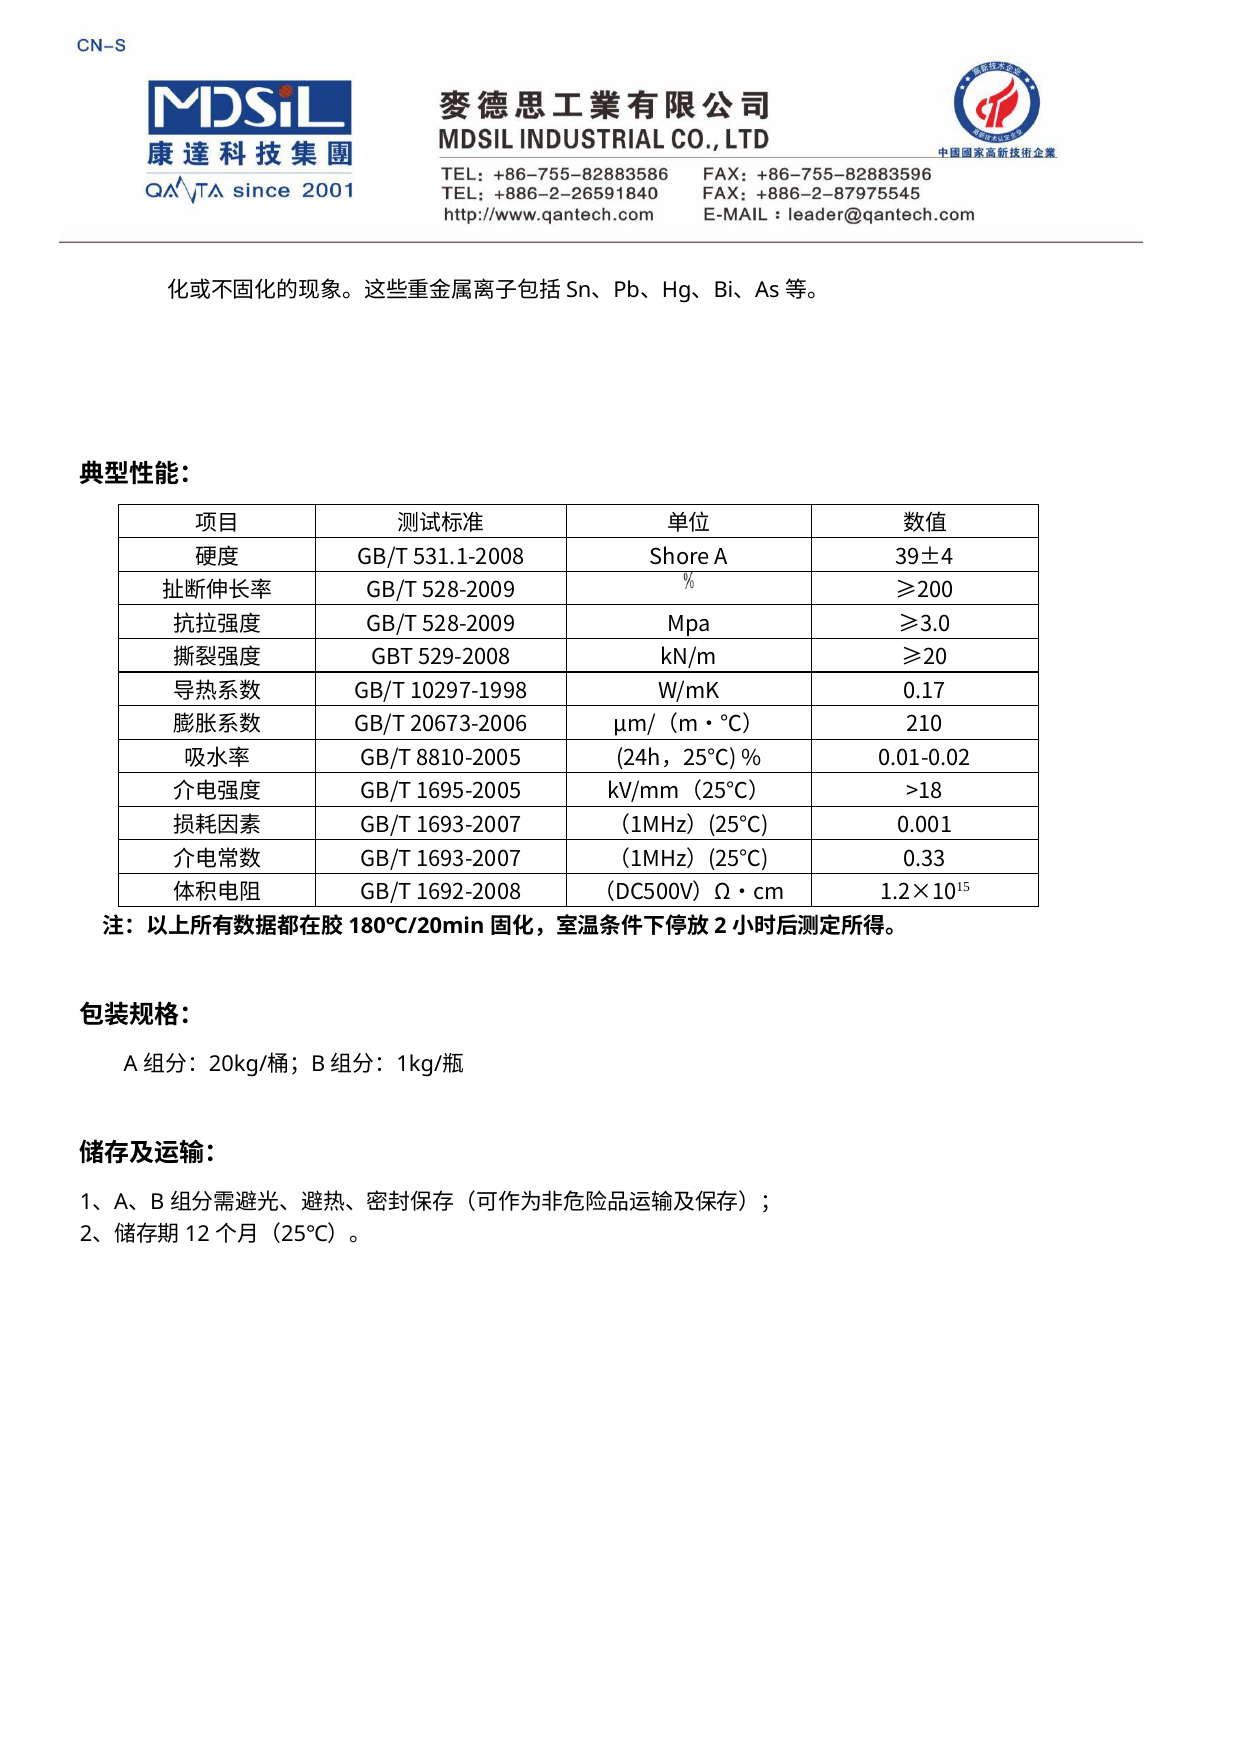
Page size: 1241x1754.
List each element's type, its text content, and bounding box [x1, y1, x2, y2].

table_cell （1MHz）(25℃) [567, 807, 811, 839]
table_cell GB/T 1695-2005 [316, 773, 566, 806]
table_cell 硬度 [119, 538, 315, 571]
table_cell GB/T 1693-2007 [316, 807, 566, 839]
table_cell kV/mm（25℃） [567, 773, 811, 806]
table_cell ≥20 [812, 639, 1038, 671]
table_cell 介电强度 [119, 773, 315, 806]
text 5、 MR2318AB 液体硅橡胶与含 N、S、P 等元素的化合物以及一些重金属离子化合物接触， 会出现难固化或不固化的现象。这些重金属离子包括 Sn、Pb、Hg、Bi、As 等。 [123, 272, 1140, 305]
list A、B 组分需避光、避热、密封保存（可作为非危险品运输及保存）； [79, 1183, 1140, 1216]
table_cell 1.2×1015 [812, 874, 1038, 906]
table_cell 介电常数 [119, 840, 315, 873]
table_cell 39±4 [812, 538, 1038, 571]
table_cell GB/T 528-2009 [316, 572, 566, 604]
table_cell kN/m [567, 639, 811, 671]
table_cell ≥200 [812, 572, 1038, 604]
text 典型性能： [79, 439, 1125, 504]
table_cell GB/T 1692-2008 [316, 874, 566, 906]
text 包装规格： [79, 980, 1125, 1045]
table_cell GB/T 10297-1998 [316, 673, 566, 705]
table_cell GB/T 20673-2006 [316, 706, 566, 738]
table_header 单位 [567, 505, 811, 537]
list 储存期 12 个月（25℃）。 [79, 1216, 1140, 1248]
table_cell GB/T 531.1-2008 [316, 538, 566, 571]
text 储存及运输： [79, 1118, 1125, 1183]
table_cell (24h，25℃) % [567, 740, 811, 772]
table_cell 吸水率 [119, 740, 315, 772]
table_cell GB/T 528-2009 [316, 605, 566, 638]
table_cell 撕裂强度 [119, 639, 315, 671]
table_cell [567, 572, 811, 604]
table_cell ≥3.0 [812, 605, 1038, 638]
table_cell 0.33 [812, 840, 1038, 873]
table_cell GB/T 8810-2005 [316, 740, 566, 772]
table_cell Shore A [567, 538, 811, 571]
table_cell 0.17 [812, 673, 1038, 705]
table_cell （DC500V）Ω·cm [567, 874, 811, 906]
table_cell Mpa [567, 605, 811, 638]
picture [683, 571, 694, 589]
table_cell 体积电阻 [119, 874, 315, 906]
table_header 测试标准 [316, 505, 566, 537]
table_cell W/mK [567, 673, 811, 705]
text 注：以上所有数据都在胶 180℃/20min 固化，室温条件下停放 2 小时后测定所得。 [102, 907, 1140, 940]
table_cell 导热系数 [119, 673, 315, 705]
table_cell GB/T 1693-2007 [316, 840, 566, 873]
table_header 项目 [119, 505, 315, 537]
table_cell μm/（m·℃） [567, 706, 811, 738]
table_cell 0.01-0.02 [812, 740, 1038, 772]
table_cell 抗拉强度 [119, 605, 315, 638]
table_cell >18 [812, 773, 1038, 806]
table_cell 扯断伸长率 [119, 572, 315, 604]
table_cell 0.001 [812, 807, 1038, 839]
table_cell 膨胀系数 [119, 706, 315, 738]
table_cell （1MHz）(25℃) [567, 840, 811, 873]
picture [58, 24, 1144, 267]
table_cell 210 [812, 706, 1038, 738]
text A 组分：20kg/桶；B 组分：1kg/瓶 [79, 1045, 1140, 1078]
table_cell 损耗因素 [119, 807, 315, 839]
table_cell GBT 529-2008 [316, 639, 566, 671]
table_header 数值 [812, 505, 1038, 537]
